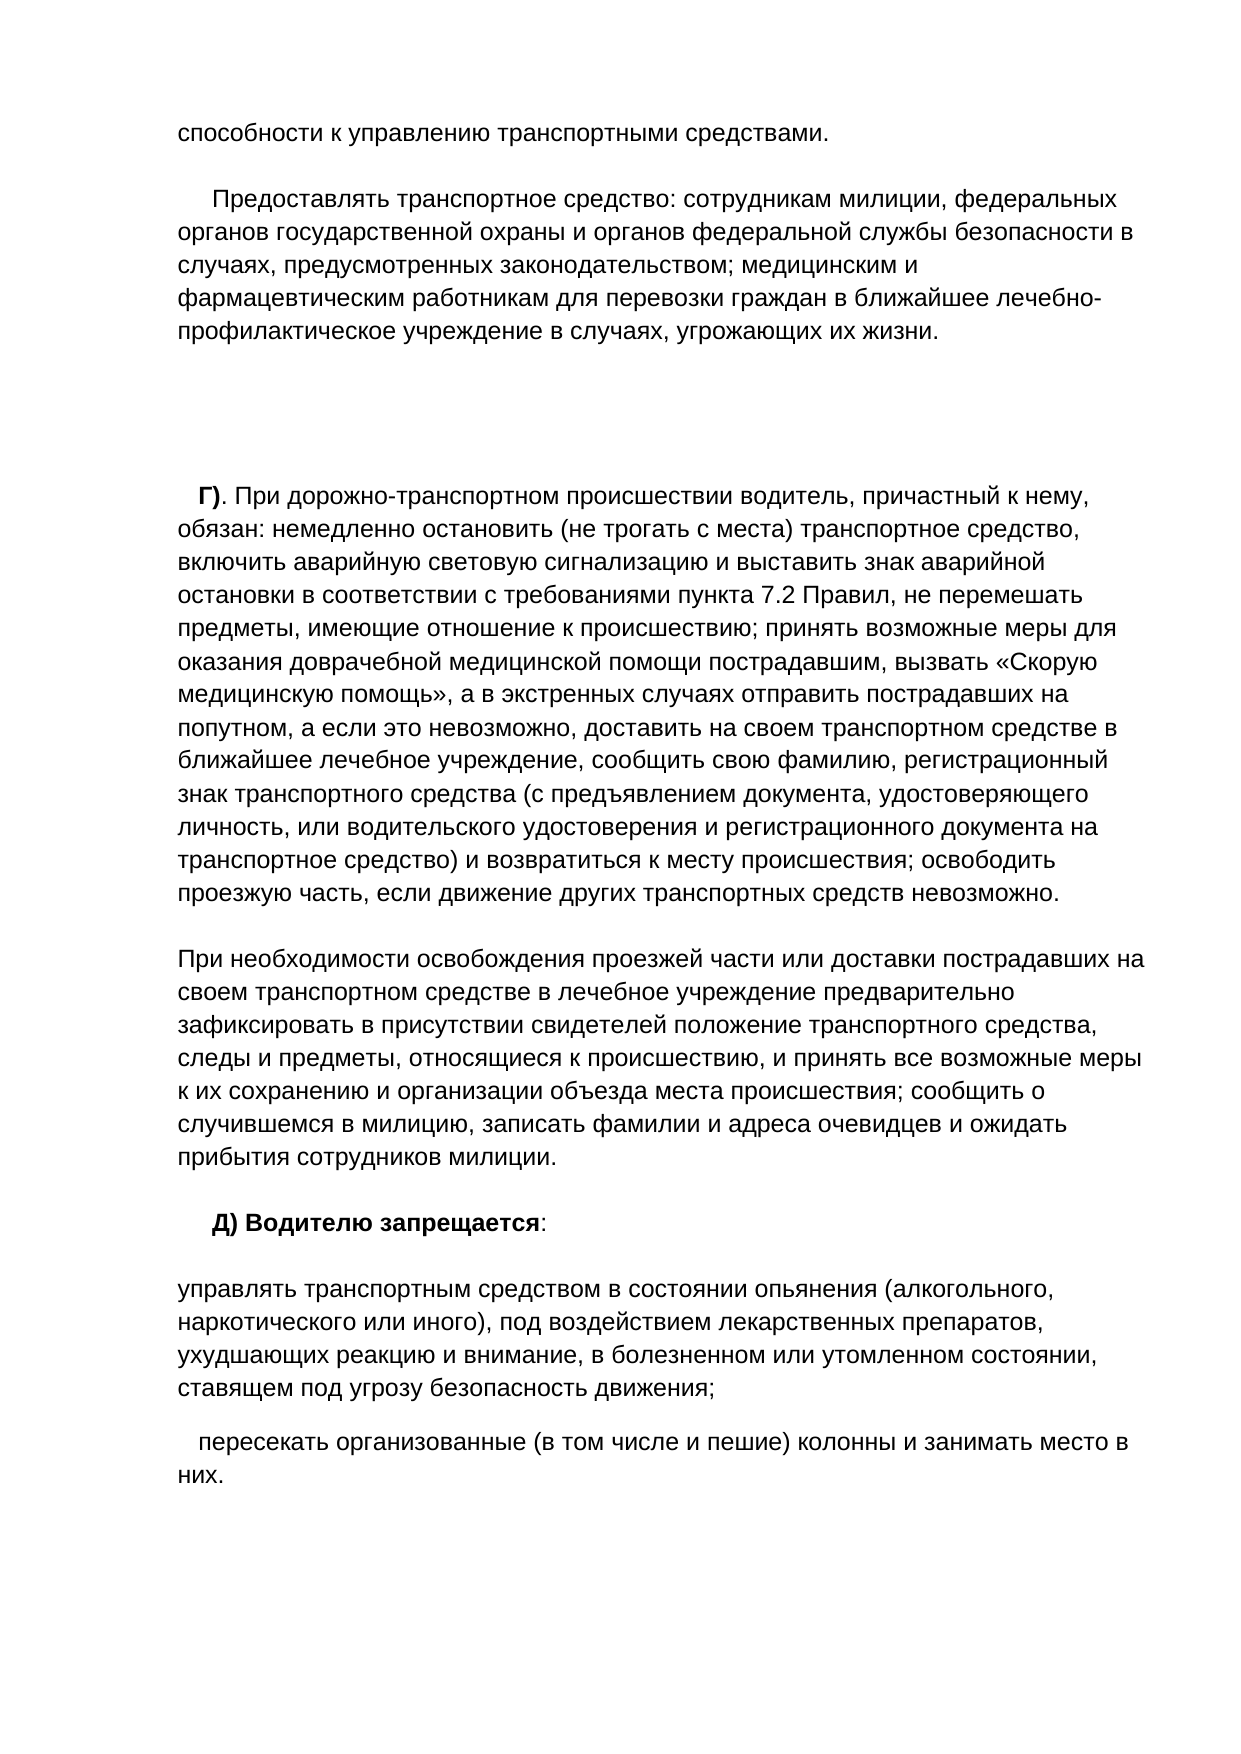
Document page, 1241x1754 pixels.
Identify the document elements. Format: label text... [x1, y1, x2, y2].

text пересекать организованные (в том числе и пешие) колонны и занимать место в них. [177, 1427, 1152, 1521]
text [177, 118, 1152, 1402]
